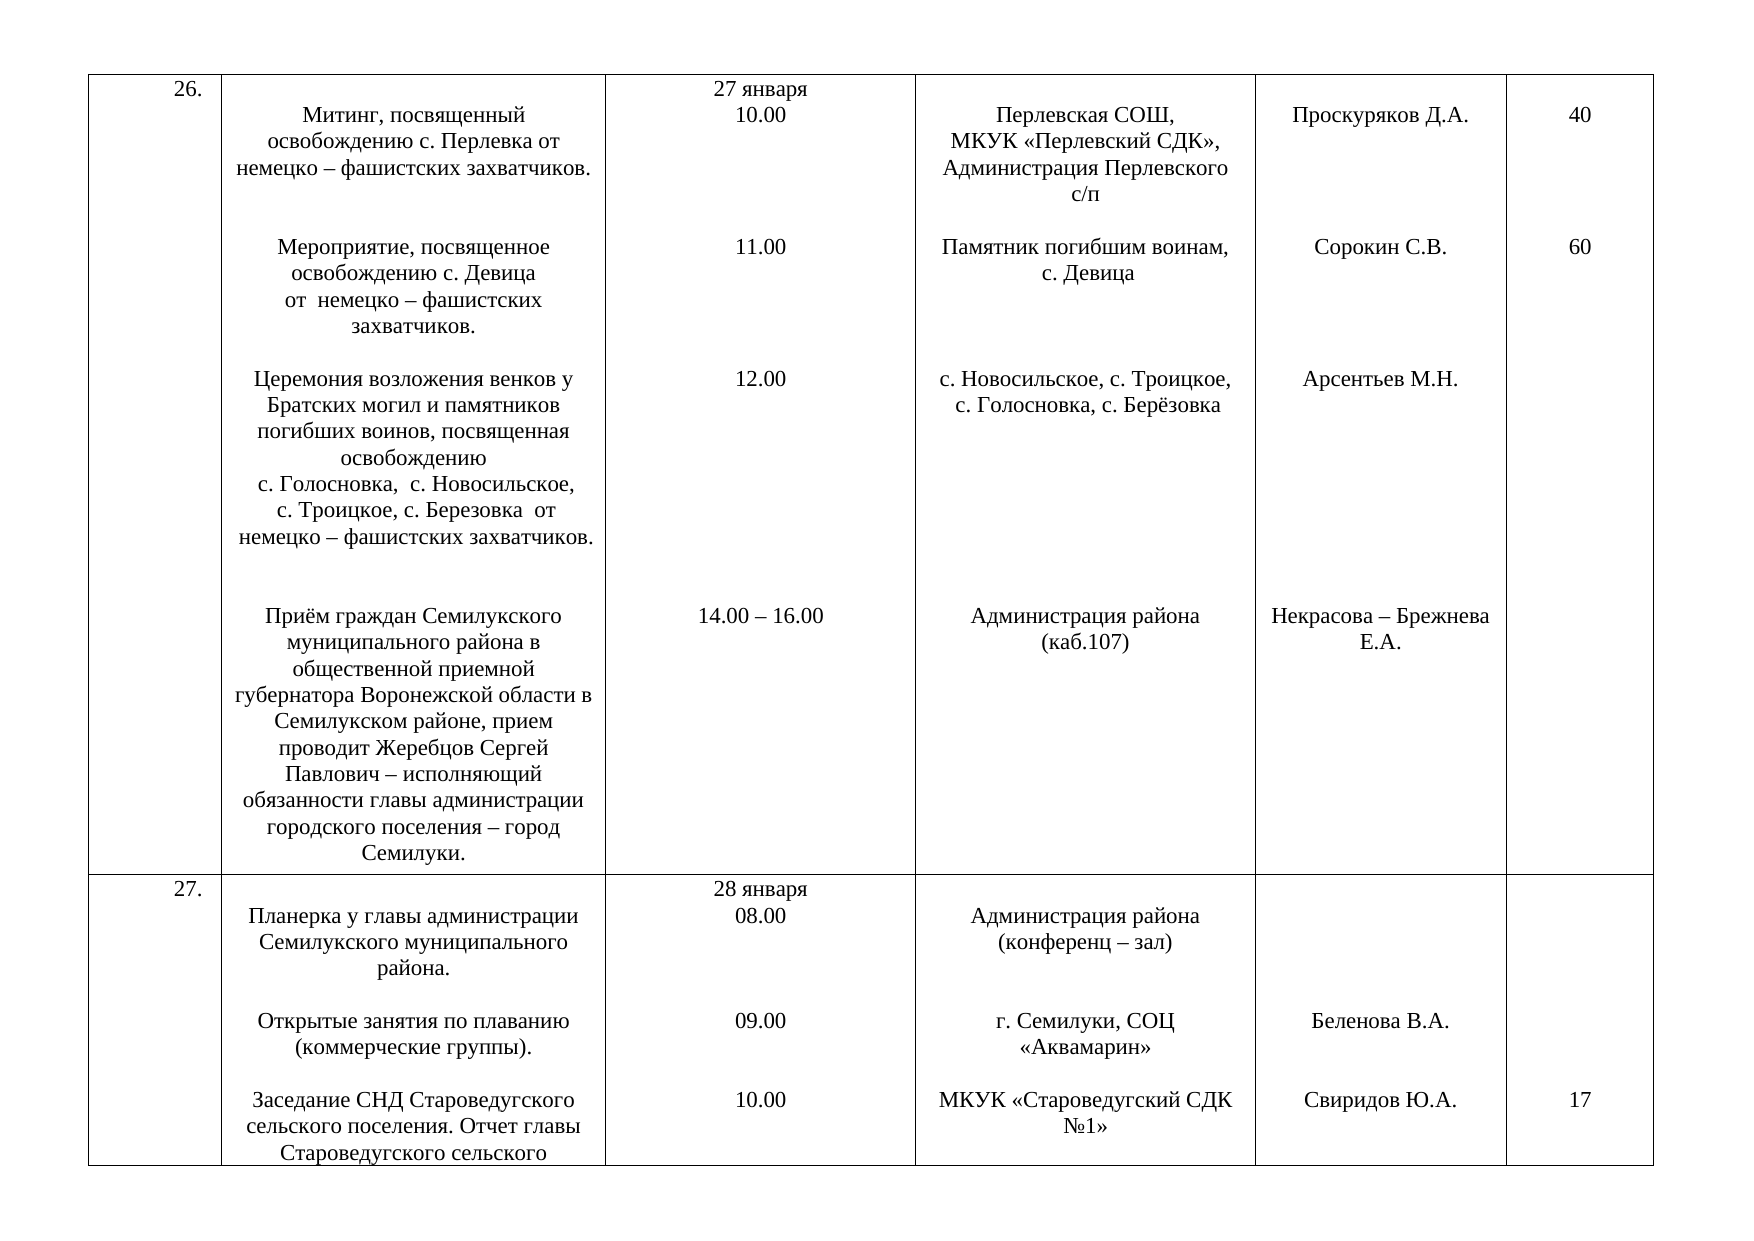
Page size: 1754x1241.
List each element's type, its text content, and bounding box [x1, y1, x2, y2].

table_cell [89, 875, 221, 1165]
table_cell Проскуряков Д.А. Сорокин С.В. Арсентьев М.Н. Некрасова – Брежнева Е.А. [1256, 75, 1506, 874]
table_cell 27 января 10.00 11.00 12.00 14.00 – 16.00 [606, 75, 915, 874]
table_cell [916, 875, 1255, 1165]
table_cell [89, 75, 221, 874]
table_cell Перлевская СОШ, МКУК «Перлевский СДК», Администрация Перлевского с/п Памятник погибшим воинам, с. Девица с. Новосильское, с. Троицкое, с. Голосновка, с. Берёзовка Администрация района (каб.107) [916, 75, 1255, 874]
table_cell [1256, 875, 1506, 1165]
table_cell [222, 875, 605, 1165]
table_cell Митинг, посвященный освобождению с. Перлевка от немецко – фашистских захватчиков. Мероприятие, посвященное освобождению с. Девица от немецко – фашистских захватчиков. Церемония возложения венков у Братских могил и памятников погибших воинов, посвященная освобождению с. Голосновка, с. Новосильское, с. Троицкое, с. Березовка от немецко – фашистских захватчиков. Приём граждан Семилукского муниципального района в общественной приемной губернатора Воронежской области в Семилукском районе, прием проводит Жеребцов Сергей Павлович – исполняющий обязанности главы администрации городского поселения – город Семилуки. [222, 75, 605, 874]
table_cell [606, 875, 915, 1165]
table_cell 17 30 47 [1507, 875, 1653, 1165]
table_cell 40 60 [1507, 75, 1653, 874]
